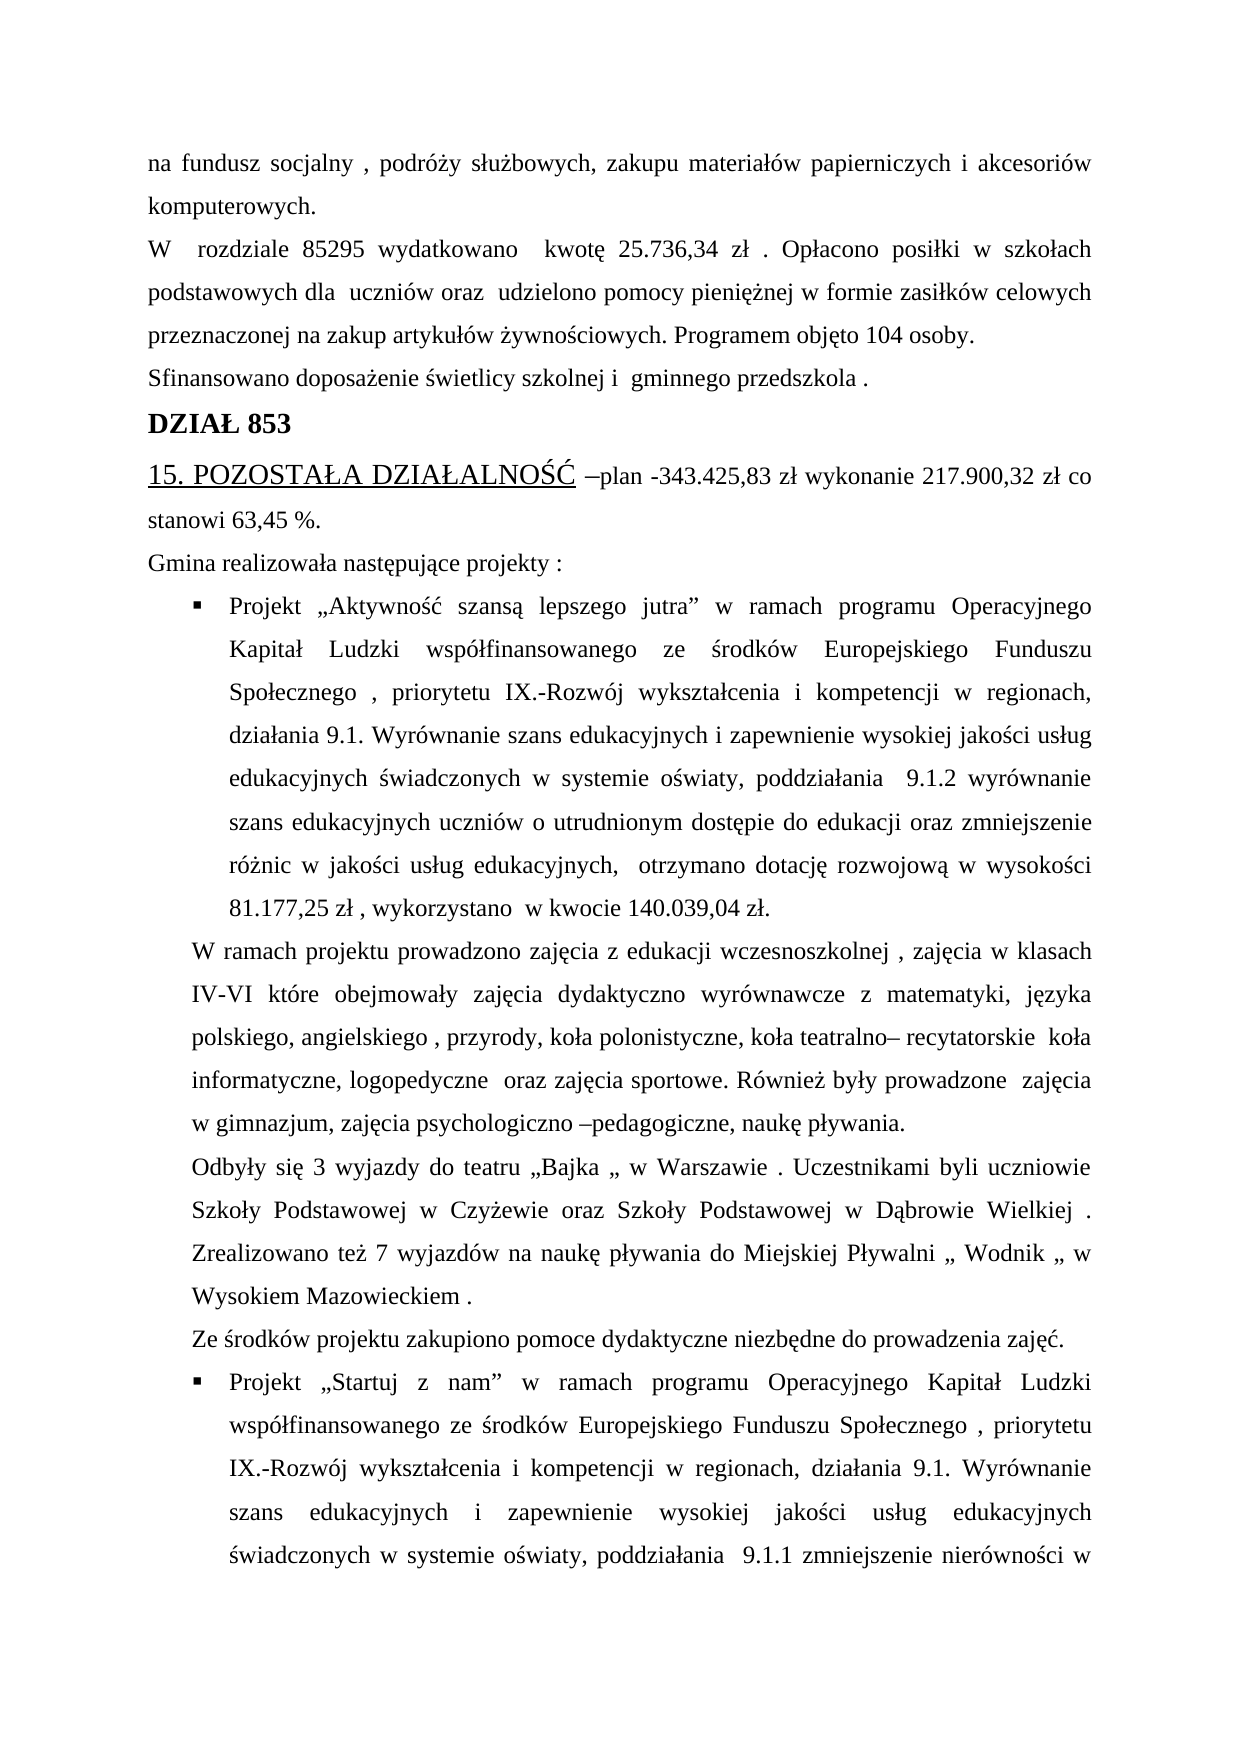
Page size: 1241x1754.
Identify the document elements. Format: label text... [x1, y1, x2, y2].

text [148, 148, 1092, 219]
text Odbyły się 3 wyjazdy do teatru „Bajka „ w Warszawie . Uczestnikami byli uczniowie Szkoły Podstawowej w Czyżewie oraz Szkoły Podstawowej w Dąbrowie Wielkiej . Zrealizowano też 7 wyjazdów na naukę pływania do Miejskiej Pływalni „ Wodnik „ w Wysokiem Mazowieckiem . [191, 1152, 1092, 1310]
text W ramach projektu prowadzono zajęcia z edukacji wczesnoszkolnej , zajęcia w klasach IV-VI które obejmowały zajęcia dydaktyczno wyrównawcze z matematyki, języka polskiego, angielskiego , przyrody, koła polonistyczne, koła teatralno– recytatorskie koła informatyczne, logopedyczne oraz zajęcia sportowe. Również były prowadzone zajęcia w gimnazjum, zajęcia psychologiczno –pedagogiczne, naukę pływania. [191, 936, 1092, 1137]
text Sfinansowano doposażenie świetlicy szkolnej i gminnego przedszkola . [148, 363, 1092, 392]
text 15. POZOSTAŁA DZIAŁALNOŚĆ –plan -343.425,83 zł wykonanie 217.900,32 zł co stanowi 63,45 %. [148, 457, 1092, 533]
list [191, 1367, 1092, 1568]
text Ze środków projektu zakupiono pomoce dydaktyczne niezbędne do prowadzenia zajęć. [191, 1324, 1092, 1353]
list Projekt „Aktywność szansą lepszego jutra” w ramach programu Operacyjnego Kapitał Ludzki współfinansowanego ze środków Europejskiego Funduszu Społecznego , priorytetu IX.-Rozwój wykształcenia i kompetencji w regionach, działania 9.1. Wyrównanie szans edukacyjnych i zapewnienie wysokiej jakości usług edukacyjnych świadczonych w systemie oświaty, poddziałania 9.1.2 wyrównanie szans edukacyjnych uczniów o utrudnionym dostępie do edukacji oraz zmniejszenie różnic w jakości usług edukacyjnych, otrzymano dotację rozwojową w wysokości 81.177,25 zł , wykorzystano w kwocie 140.039,04 zł. [191, 591, 1092, 922]
text DZIAŁ 853 [148, 406, 1092, 440]
text Gmina realizowała następujące projekty : [148, 548, 1092, 577]
text W rozdziale 85295 wydatkowano kwotę 25.736,34 zł . Opłacono posiłki w szkołach podstawowych dla uczniów oraz udzielono pomocy pieniężnej w formie zasiłków celowych przeznaczonej na zakup artykułów żywnościowych. Programem objęto 104 osoby. [148, 234, 1092, 349]
